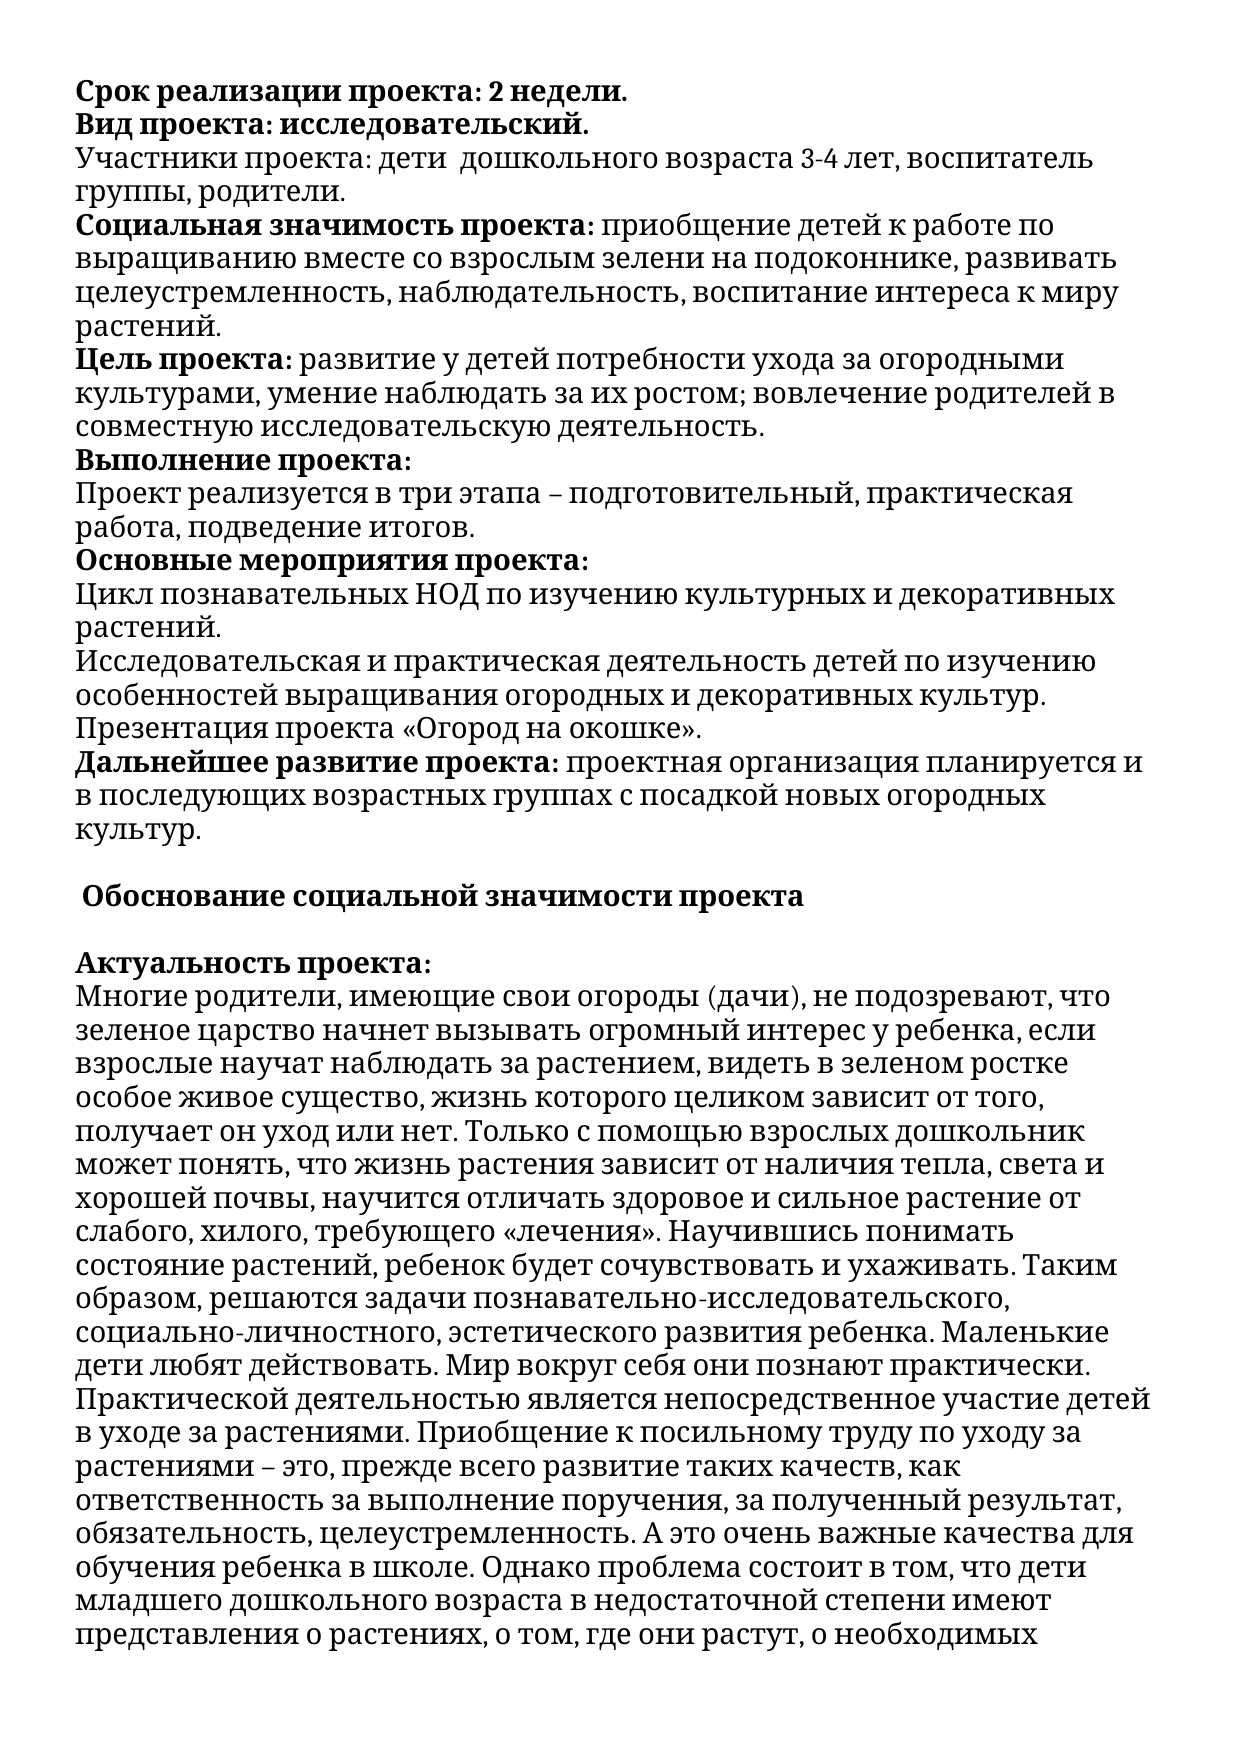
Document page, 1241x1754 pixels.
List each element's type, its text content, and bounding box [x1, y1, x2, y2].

text Вид проекта: исследовательский. [75, 108, 1165, 142]
text Проект реализуется в три этапа – подготовительный, практическая работа, подведение итогов. [75, 477, 1165, 544]
text Выполнение проекта: [75, 444, 1165, 477]
text Основные мероприятия проекта: [75, 544, 1165, 578]
text Социальная значимость проекта: приобщение детей к работе по выращиванию вместе со взрослым зелени на подоконнике, развивать целеустремленность, наблюдательность, воспитание интереса к миру растений. [75, 209, 1165, 343]
text Обоснование социальной значимости проекта [75, 880, 1165, 913]
text Срок реализации проекта: 2 недели. [75, 75, 1165, 108]
text Исследовательская и практическая деятельность детей по изучению особенностей выращивания огородных и декоративных культур. [75, 645, 1165, 712]
text Дальнейшее развитие проекта: проектная организация планируется и в последующих возрастных группах с посадкой новых огородных культур. [75, 746, 1165, 846]
text Презентация проекта «Огород на окошке». [75, 712, 1165, 746]
text Цикл познавательных НОД по изучению культурных и декоративных растений. [75, 578, 1165, 645]
text Актуальность проекта: [75, 947, 1165, 981]
text Участники проекта: дети дошкольного возраста 3-4 лет, воспитатель группы, родители. [75, 142, 1165, 209]
text Многие родители, имеющие свои огороды (дачи), не подозревают, что зеленое царство начнет вызывать огромный интерес у ребенка, если взрослые научат наблюдать за растением, видеть в зеленом ростке особое живое существо, жизнь которого целиком зависит от того, получает он уход или нет. Только с помощью взрослых дошкольник может понять, что жизнь растения зависит от наличия тепла, света и хорошей почвы, научится отличать здоровое и сильное растение от слабого, хилого, требующего «лечения». Научившись понимать состояние растений, ребенок будет сочувствовать и ухаживать. Таким образом, решаются задачи познавательно-исследовательского, социально-личностного, эстетического развития ребенка. Маленькие дети любят действовать. Мир вокруг себя они познают практически. [75, 981, 1165, 1383]
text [75, 1383, 1165, 1651]
text Цель проекта: развитие у детей потребности ухода за огородными культурами, умение наблюдать за их ростом; вовлечение родителей в совместную исследовательскую деятельность. [75, 343, 1165, 444]
